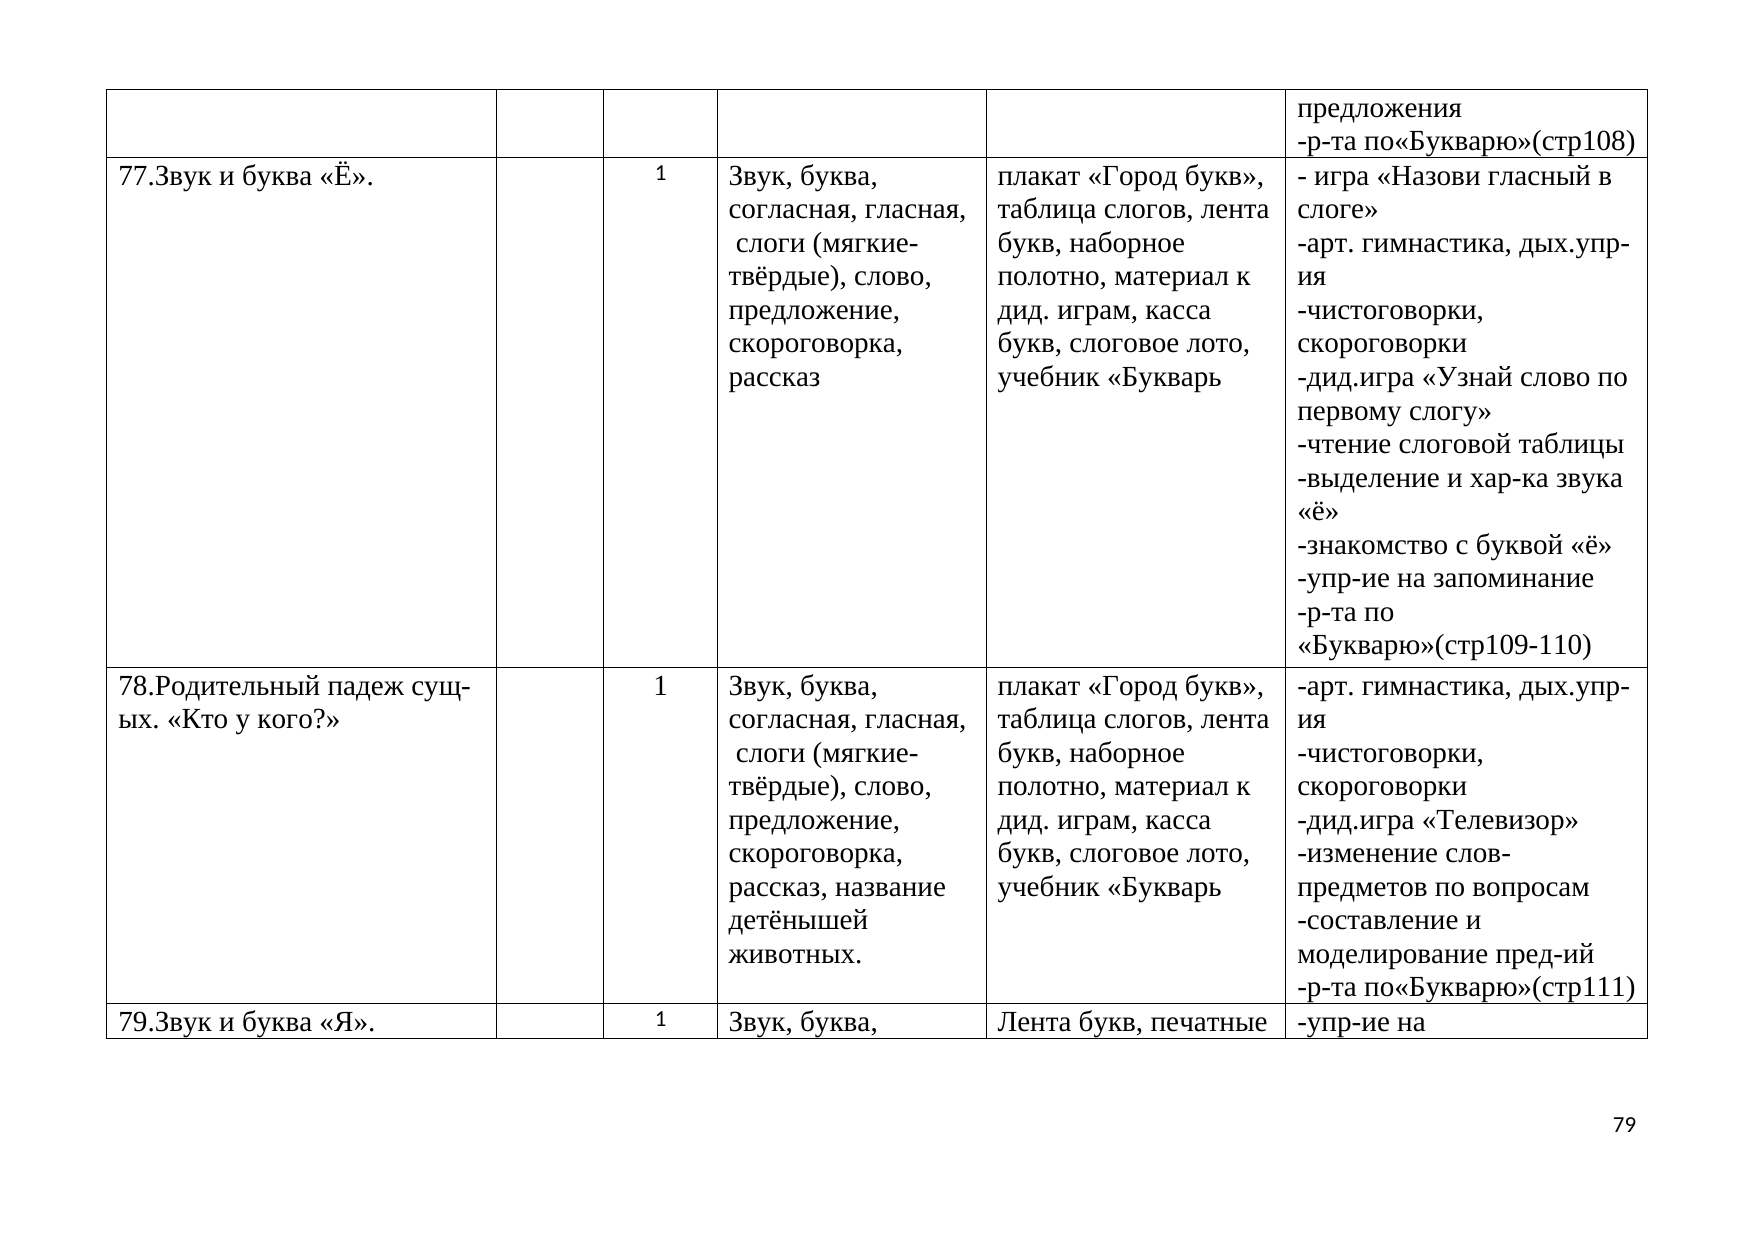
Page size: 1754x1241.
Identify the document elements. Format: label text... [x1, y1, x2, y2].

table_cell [987, 1004, 1285, 1038]
table_cell Звук, буква, согласная, гласная, слоги (мягкие-твёрдые), слово, предложение, скороговорка, рассказ [718, 158, 986, 667]
table_cell [497, 90, 603, 157]
table_cell [497, 668, 603, 1003]
table_cell 1 [604, 668, 717, 1003]
table_cell [497, 1004, 603, 1038]
table_cell 1 [604, 158, 717, 667]
table_cell 1 [604, 90, 717, 157]
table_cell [987, 90, 1285, 157]
table_cell плакат «Город букв», таблица слогов, лента букв, наборное полотно, материал к дид. играм, касса букв, слоговое лото, учебник «Букварь [987, 668, 1285, 1003]
table_cell 1 [604, 1004, 717, 1038]
table_cell плакат «Город букв», таблица слогов, лента букв, наборное полотно, материал к дид. играм, касса букв, слоговое лото, учебник «Букварь [987, 158, 1285, 667]
table_cell - игра «Назови гласный в слоге» -арт. гимнастика, дых.упр-ия -чистоговорки, скороговорки -дид.игра «Узнай слово по первому слогу» -чтение слоговой таблицы -выделение и хар-ка звука «ё» -знакомство с буквой «ё» -упр-ие на запоминание -р-та по «Букварю»(стр109-110) [1286, 158, 1647, 667]
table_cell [107, 1004, 496, 1038]
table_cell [1286, 90, 1647, 157]
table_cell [718, 1004, 986, 1038]
table_cell -арт. гимнастика, дых.упр-ия -чистоговорки, скороговорки -дид.игра «Телевизор» -изменение слов-предметов по вопросам -составление и моделирование пред-ий -р-та по«Букварю»(стр111) [1286, 668, 1647, 1003]
table_cell 77.Звук и буква «Ё». [107, 158, 496, 667]
table_cell 78.Родительный падеж сущ-ых. «Кто у кого?» [107, 668, 496, 1003]
table_cell [497, 158, 603, 667]
table_cell Звук, буква, согласная, гласная, слоги (мягкие-твёрдые), слово, предложение, скороговорка, рассказ, название детёнышей животных. [718, 668, 986, 1003]
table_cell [1286, 1004, 1647, 1038]
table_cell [107, 90, 496, 157]
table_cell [718, 90, 986, 157]
